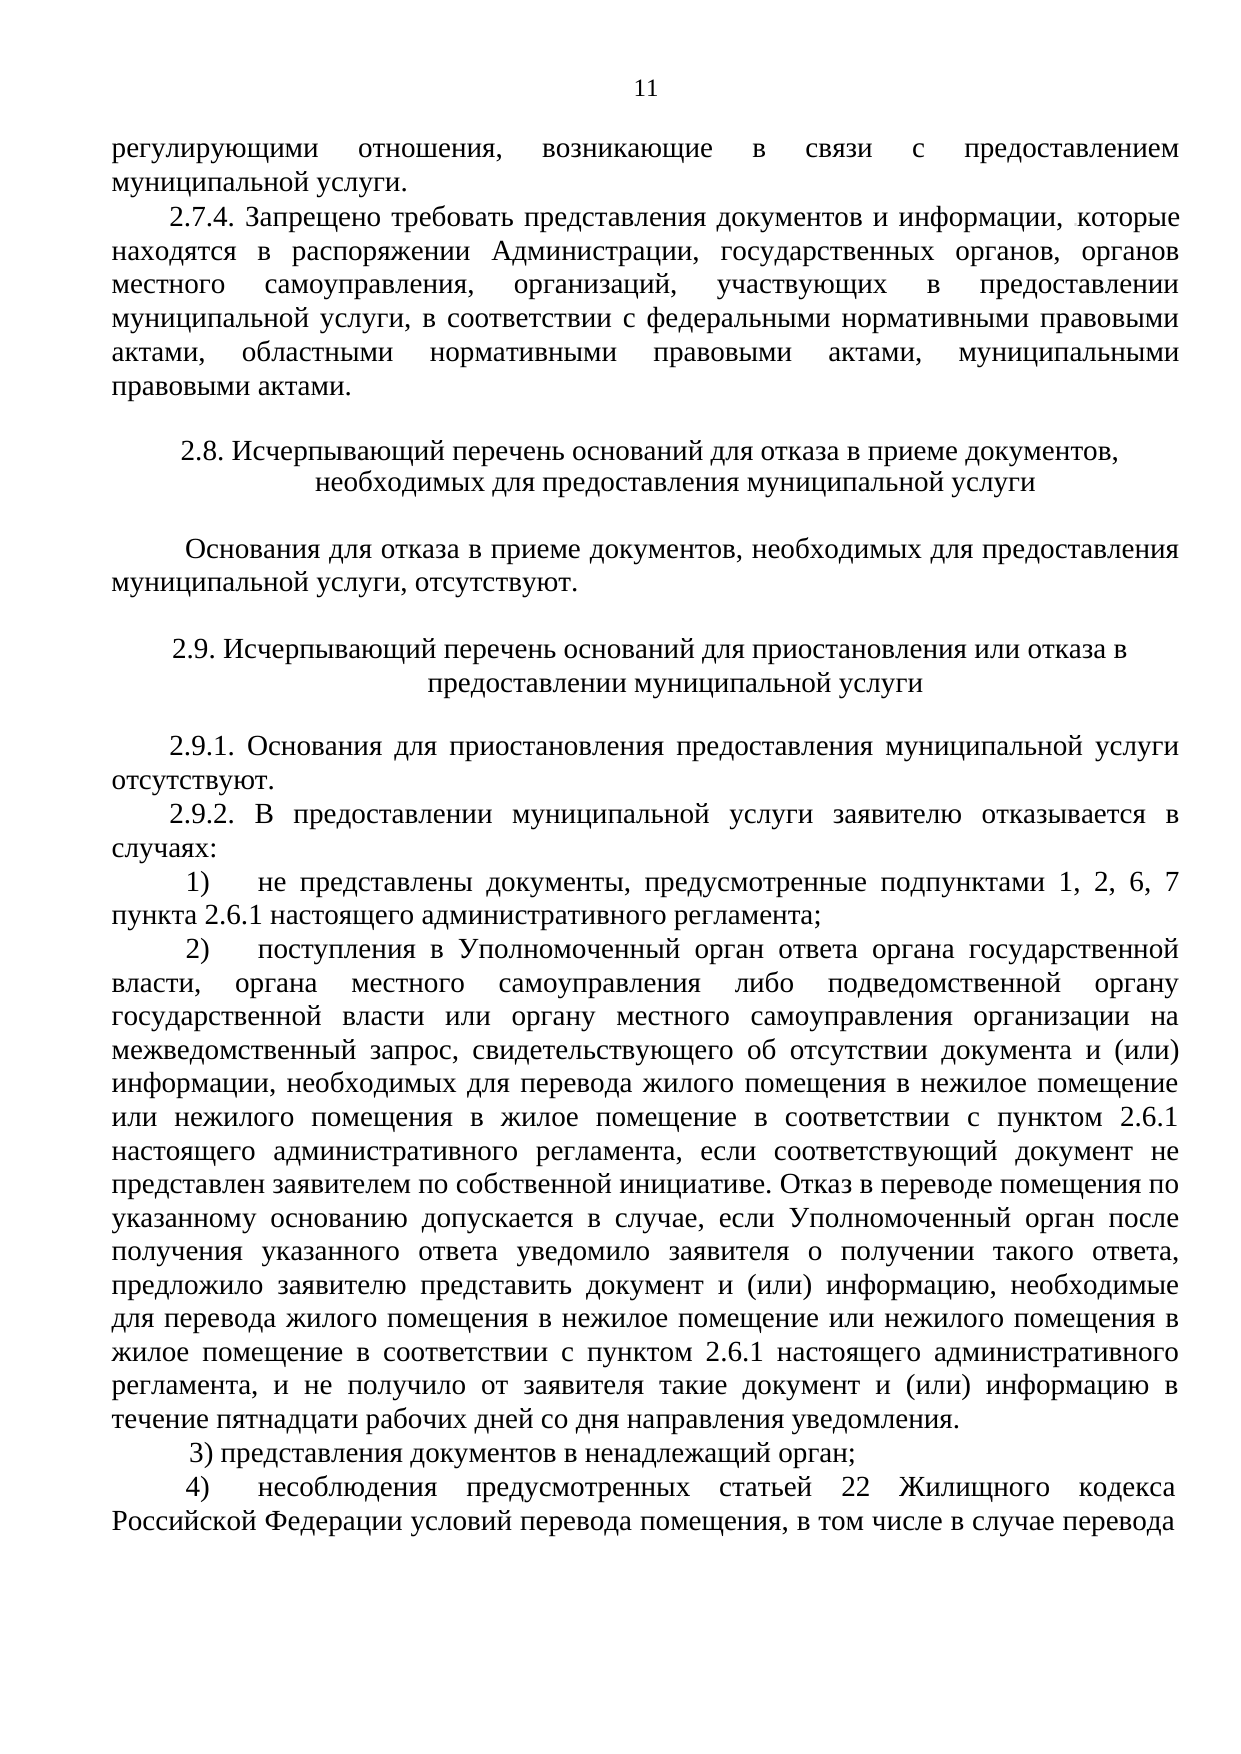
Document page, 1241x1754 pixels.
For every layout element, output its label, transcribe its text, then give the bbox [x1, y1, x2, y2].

list Исчерпывающий перечень оснований для приостановления или отказа в предоставлении муниципальной услуги [128, 632, 1171, 699]
text 2.9.2. В предоставлении муниципальной услуги заявителю отказывается в случаях: [111, 796, 1180, 863]
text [111, 131, 1180, 198]
text Основания для отказа в приеме документов, необходимых для предоставления муниципальной услуги, отсутствуют. [111, 531, 1180, 598]
list Исчерпывающий перечень оснований для отказа в приеме документов, необходимых для предоставления муниципальной услуги [128, 436, 1171, 498]
text 2.7.4. Запрещено требовать представления документов и информации, которые находятся в распоряжении Администрации, государственных органов, органов местного самоуправления, организаций, участвующих в предоставлении муниципальной услуги, в соответствии с федеральными нормативными правовыми актами, областными нормативными правовыми актами, муниципальными правовыми актами. [111, 199, 1180, 402]
text 2.9.1. Основания для приостановления предоставления муниципальной услуги отсутствуют. [111, 728, 1180, 796]
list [111, 1469, 1176, 1537]
list не представлены документы, предусмотренные подпунктами 1, 2, 6, 7 пункта 2.6.1 настоящего административного регламента; [111, 864, 1180, 931]
text 3) представления документов в ненадлежащий орган; [189, 1435, 1180, 1468]
list поступления в Уполномоченный орган ответа органа государственной власти, органа местного самоуправления либо подведомственной органу государственной власти или органу местного самоуправления организации на межведомственный запрос, свидетельствующего об отсутствии документа и (или) информации, необходимых для перевода жилого помещения в нежилое помещение или нежилого помещения в жилое помещение в соответствии с пунктом 2.6.1 настоящего административного регламента, если соответствующий документ не представлен заявителем по собственной инициативе. Отказ в переводе помещения по указанному основанию допускается в случае, если Уполномоченный орган после получения указанного ответа уведомило заявителя о получении такого ответа, предложило заявителю представить документ и (или) информацию, необходимые для перевода жилого помещения в нежилое помещение или нежилого помещения в жилое помещение в соответствии с пунктом 2.6.1 настоящего административного регламента, и не получило от заявителя такие документ и (или) информацию в течение пятнадцати рабочих дней со дня направления уведомления. [111, 931, 1180, 1434]
